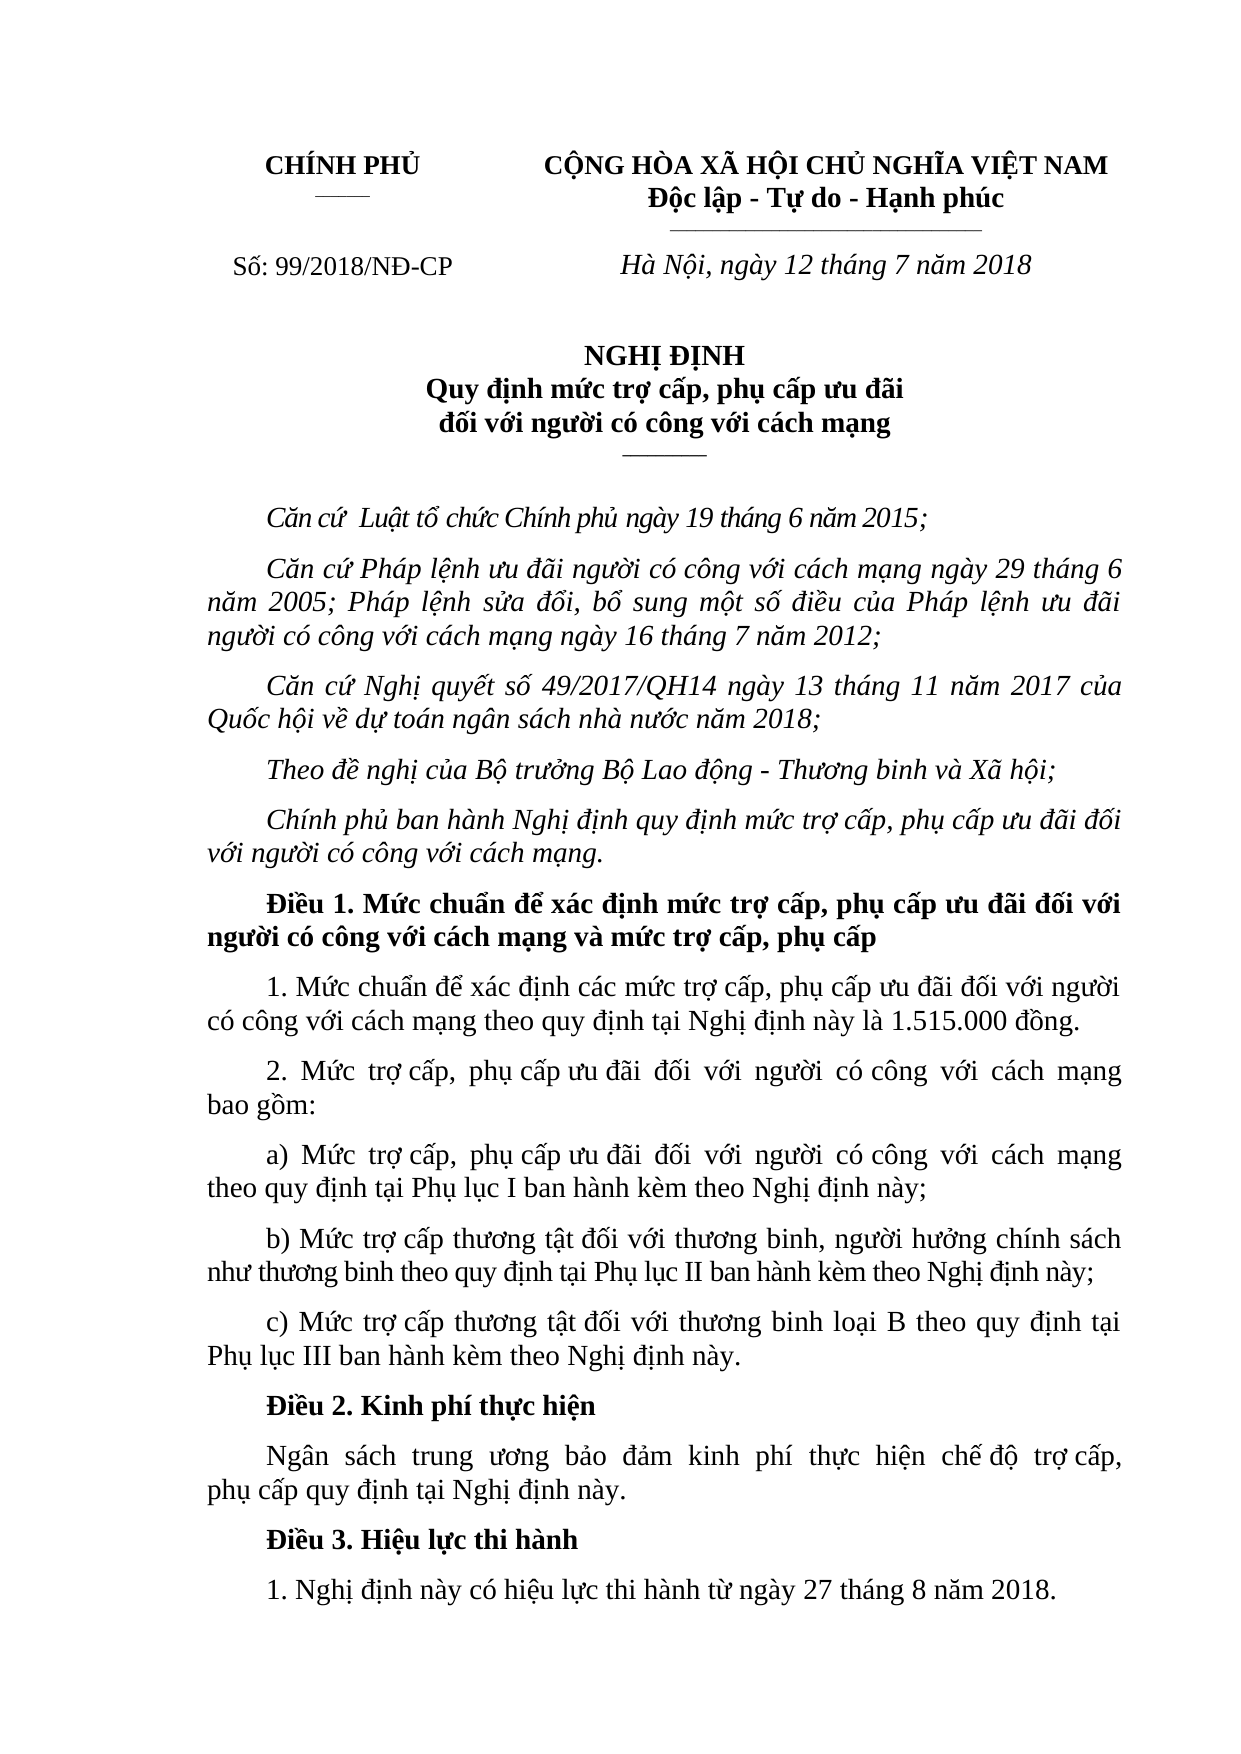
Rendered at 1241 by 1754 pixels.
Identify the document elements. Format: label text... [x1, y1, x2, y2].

text __________ [207, 438, 1122, 472]
text Căn cứ Nghị quyết số 49/2017/QH14 ngày 13 tháng 11 năm 2017 của Quốc hội về dự toán ngân sách nhà nước năm 2018; [207, 668, 1122, 735]
text Chính phủ ban hành Nghị định quy định mức trợ cấp, phụ cấp ưu đãi đối với người có công với cách mạng. [207, 802, 1122, 869]
text a) Mức trợ cấp, phụ cấp ưu đãi đối với người có công với cách mạng theo quy định tại Phụ lục I ban hành kèm theo Nghị định này; [207, 1137, 1122, 1204]
text 2. Mức trợ cấp, phụ cấp ưu đãi đối với người có công với cách mạng bao gồm: [207, 1053, 1122, 1120]
text Điều 1. Mức chuẩn để xác định mức trợ cấp, phụ cấp ưu đãi đối với người có công với cách mạng và mức trợ cấp, phụ cấp [207, 886, 1122, 953]
text Quy định mức trợ cấp, phụ cấp ưu đãi [207, 371, 1122, 405]
text NGHỊ ĐỊNH [207, 338, 1122, 371]
text Điều 3. Hiệu lực thi hành [207, 1522, 1122, 1556]
text Theo đề nghị của Bộ trưởng Bộ Lao động - Thương binh và Xã hội; [207, 752, 1122, 785]
text Căn cứ Pháp lệnh ưu đãi người có công với cách mạng ngày 29 tháng 6 năm 2005; Pháp lệnh sửa đổi, bổ sung một số điều của Pháp lệnh ưu đãi người có công với cách mạng ngày 16 tháng 7 năm 2012; [207, 551, 1122, 651]
text b) Mức trợ cấp thương tật đối với thương binh, người hưởng chính sách như thương binh theo quy định tại Phụ lục II ban hành kèm theo Nghị định này; [207, 1221, 1122, 1288]
text 1. Mức chuẩn để xác định các mức trợ cấp, phụ cấp ưu đãi đối với người có công với cách mạng theo quy định tại Nghị định này là 1.515.000 đồng. [207, 969, 1122, 1037]
table_header CỘNG HÒA XÃ HỘI CHỦ NGHĨA VIỆT Độc lập - Tự do - Hạnh phúc _____________________________________ Hà Nội, ngày 12 tháng 7 năm 2018 [504, 148, 1148, 283]
text Căn cứ Luật tổ chức Chính phủ ngày 19 tháng 6 năm 2015; [207, 501, 1122, 534]
text Điều 2. Kinh phí thực hiện [207, 1388, 1122, 1422]
text Ngân sách trung ương bảo đảm kinh phí thực hiện chế độ trợ cấp, phụ cấp quy định tại Nghị định này. [207, 1438, 1122, 1506]
text c) Mức trợ cấp thương tật đối với thương binh loại B theo quy định tại Phụ lục III ban hành kèm theo Nghị định này. [207, 1304, 1122, 1372]
text 1. Nghị định này có hiệu lực thi hành từ ngày 27 tháng 8 năm 2018. [207, 1572, 1122, 1606]
text đối với người có công với cách mạng [207, 405, 1122, 438]
table_header CHÍNH PHỦ _______ Số: 99/2018/NĐ-CP [181, 148, 504, 283]
